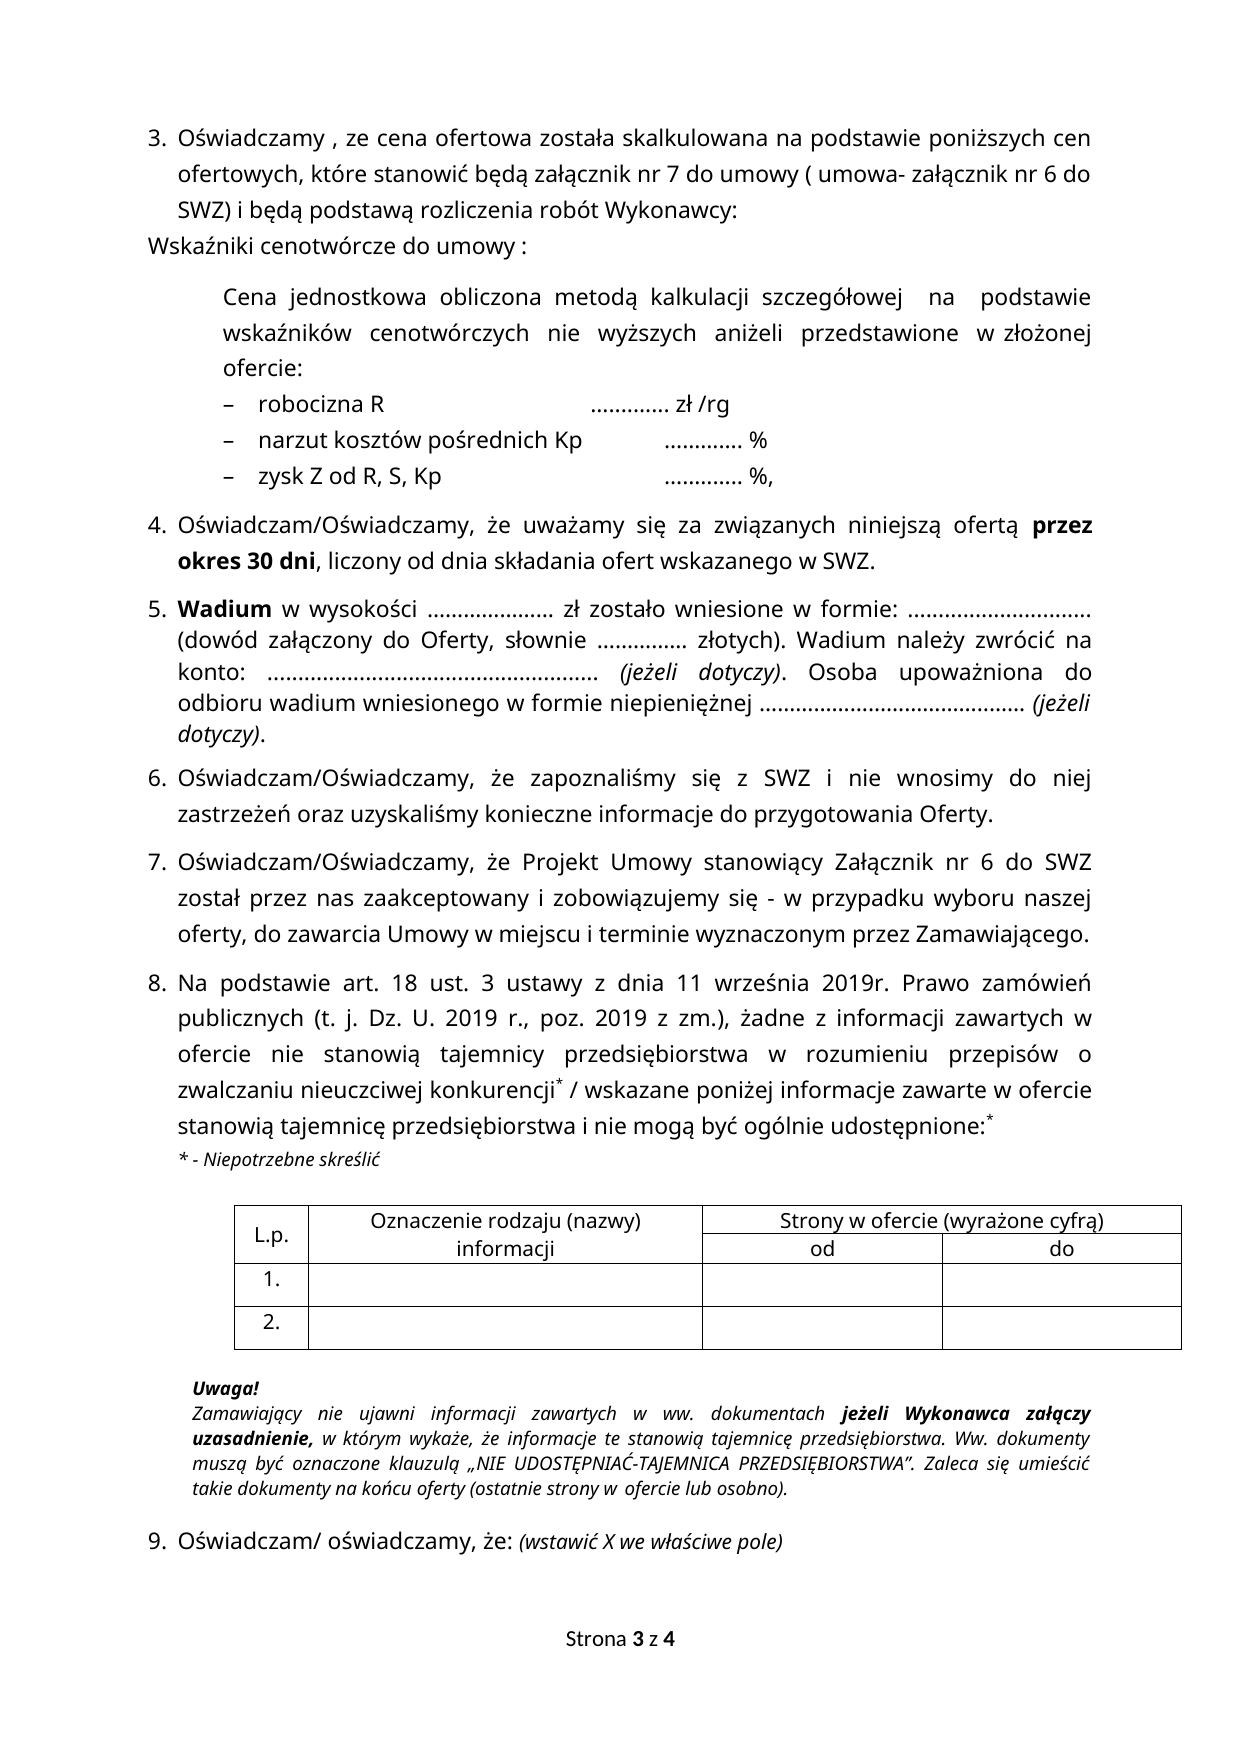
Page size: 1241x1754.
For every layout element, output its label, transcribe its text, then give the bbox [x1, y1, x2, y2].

text Uwaga! [192, 1375, 1093, 1400]
list Oświadczam/Oświadczamy, że uważamy się za związanych niniejszą ofertą przez okres 30 dni, liczony od dnia składania ofert wskazanego w SWZ. [148, 509, 1093, 576]
text – narzut kosztów pośrednich Kp ……….... % [223, 424, 1093, 456]
text – robocizna R …....…... zł /rg [223, 388, 1093, 419]
list Oświadczam/ oświadczamy, że: (wstawić X we właściwe pole) [148, 1525, 1093, 1556]
list Wadium w wysokości ………………… zł zostało wniesione w formie: .............................. (dowód załączony do Oferty, słownie …………… złotych). Wadium należy zwrócić na konto: ...................................................... (jeżeli dotyczy). Osoba upoważniona do odbioru wadium wniesionego w formie niepieniężnej ………………………………..…… (jeżeli dotyczy). [148, 593, 1093, 749]
table_cell [703, 1264, 942, 1306]
table_cell do [943, 1234, 1181, 1263]
table_cell [309, 1264, 702, 1306]
table_cell [943, 1264, 1181, 1306]
list Oświadczamy , ze cena ofertowa została skalkulowana na podstawie poniższych cen ofertowych, które stanowić będą załącznik nr 7 do umowy ( umowa- załącznik nr 6 do SWZ) i będą podstawą rozliczenia robót Wykonawcy: [148, 122, 1093, 225]
text Cena jednostkowa obliczona metodą kalkulacji szczegółowej na podstawie wskaźników cenotwórczych nie wyższych aniżeli przedstawione w złożonej ofercie: [223, 281, 1093, 384]
table_cell 1. [235, 1264, 308, 1306]
text – zysk Z od R, S, Kp ……..….. %, [223, 460, 1093, 491]
text Zamawiający nie ujawni informacji zawartych w ww. dokumentach jeżeli Wykonawca załączy uzasadnienie, w którym wykaże, że informacje te stanowią tajemnicę przedsiębiorstwa. Ww. dokumenty muszą być oznaczone klauzulą „NIE UDOSTĘPNIAĆ-TAJEMNICA PRZEDSIĘBIORSTWA”. Zaleca się umieścić takie dokumenty na końcu oferty (ostatnie strony w ofercie lub osobno). [192, 1400, 1093, 1500]
table_cell od [703, 1234, 942, 1263]
table_cell [943, 1307, 1181, 1349]
table_header Strony w ofercie (wyrażone cyfrą) [703, 1206, 1181, 1233]
table_cell 2. [235, 1307, 308, 1349]
list Na podstawie art. 18 ust. 3 ustawy z dnia 11 września 2019r. Prawo zamówień publicznych (t. j. Dz. U. 2019 r., poz. 2019 z zm.), żadne z informacji zawartych w ofercie nie stanowią tajemnicy przedsiębiorstwa w rozumieniu przepisów o zwalczaniu nieuczciwej konkurencji* / wskazane poniżej informacje zawarte w ofercie stanowią tajemnicę przedsiębiorstwa i nie mogą być ogólnie udostępnione:* [148, 966, 1093, 1141]
list Oświadczam/Oświadczamy, że Projekt Umowy stanowiący Załącznik nr 6 do SWZ został przez nas zaakceptowany i zobowiązujemy się - w przypadku wyboru naszej oferty, do zawarcia Umowy w miejscu i terminie wyznaczonym przez Zamawiającego. [148, 846, 1093, 949]
table_header L.p. [235, 1206, 308, 1263]
table_header Oznaczenie rodzaju (nazwy) informacji [309, 1206, 702, 1263]
list Oświadczam/Oświadczamy, że zapoznaliśmy się z SWZ i nie wnosimy do niej zastrzeżeń oraz uzyskaliśmy konieczne informacje do przygotowania Oferty. [148, 762, 1093, 829]
table_cell [309, 1307, 702, 1349]
table_cell [703, 1307, 942, 1349]
text Wskaźniki cenotwórcze do umowy : [148, 230, 1093, 261]
text * - Niepotrzebne skreślić [177, 1146, 1093, 1172]
